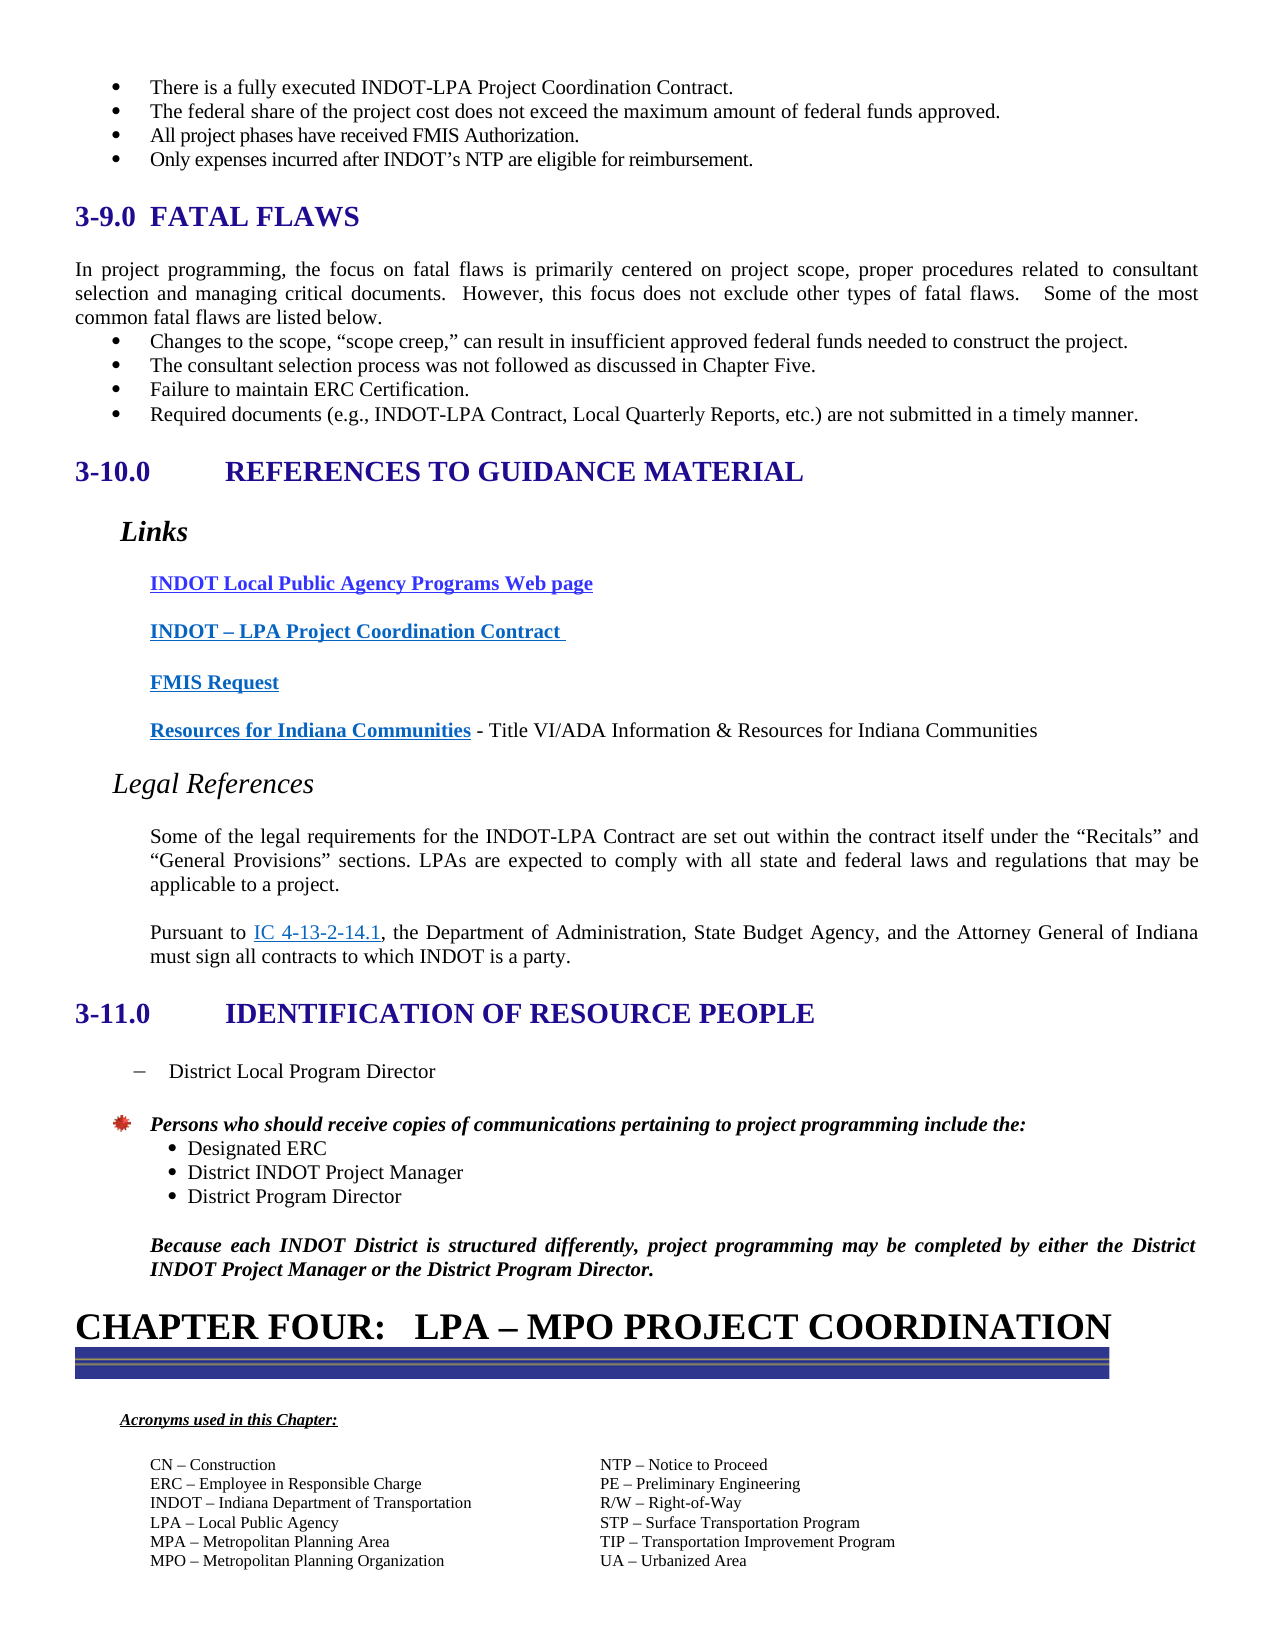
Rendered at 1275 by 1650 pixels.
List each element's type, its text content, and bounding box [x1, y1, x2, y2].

list There is a fully executed INDOT-LPA Project Coordination Contract. [112, 75, 1200, 99]
text ERC – Employee in Responsible Charge PE – Preliminary Engineering [150, 1474, 1200, 1493]
text LPA – Local Public Agency STP – Surface Transportation Program [150, 1512, 1200, 1532]
subtitle CHAPTER FOUR: LPA – MPO PROJECT COORDINATION [75, 1305, 1200, 1348]
text INDOT – LPA Project Coordination Contract [150, 619, 1200, 643]
list District Program Director [169, 1184, 1200, 1208]
list The federal share of the project cost does not exceed the maximum amount of federal funds approved. [112, 99, 1200, 123]
subtitle 3-9.0 FATAL FLAWS [75, 199, 1200, 233]
list District INDOT Project Manager [169, 1160, 1200, 1184]
text Because each INDOT District is structured differently, project programming may be completed by either the District INDOT Project Manager or the District Program Director. [150, 1232, 1200, 1281]
text MPA – Metropolitan Planning Area TIP – Transportation Improvement Program [150, 1532, 1200, 1551]
picture [113, 1115, 131, 1132]
subtitle Acronyms used in this Chapter: [120, 1409, 1200, 1429]
list Only expenses incurred after INDOT’s NTP are eligible for reimbursement. [112, 147, 1200, 171]
list All project phases have received FMIS Authorization. [112, 123, 1200, 147]
text INDOT Local Public Agency Programs Web page [150, 571, 1200, 595]
subtitle 3-10.0 REFERENCES TO GUIDANCE MATERIAL [75, 454, 1200, 487]
text In project programming, the focus on fatal flaws is primarily centered on project scope, proper procedures related to consultant selection and managing critical documents. However, this focus does not exclude other types of fatal flaws. Some of the most common fatal flaws are listed below. [75, 257, 1200, 329]
text FMIS Request [150, 670, 1200, 694]
list Persons who should receive copies of communications pertaining to project programming include the: [112, 1112, 1200, 1136]
text Legal References [112, 766, 1200, 799]
text Some of the legal requirements for the INDOT-LPA Contract are set out within the contract itself under the “Recitals” and “General Provisions” sections. LPAs are expected to comply with all state and federal laws and regulations that may be applicable to a project. [150, 824, 1200, 896]
list District Local Program Director [131, 1059, 1200, 1083]
text MPO – Metropolitan Planning Organization UA – Urbanized Area [150, 1551, 1200, 1570]
picture [75, 1347, 1110, 1379]
text INDOT – Indiana Department of Transportation R/W – Right-of-Way [150, 1493, 1200, 1512]
text Resources for Indiana Communities - Title VI/ADA Information & Resources for Indiana Communities [150, 718, 1200, 742]
list Designated ERC [169, 1136, 1200, 1160]
text Pursuant to IC 4-13-2-14.1, the Department of Administration, State Budget Agency, and the Attorney General of Indiana must sign all contracts to which INDOT is a party. [150, 920, 1200, 968]
list Required documents (e.g., INDOT-LPA Contract, Local Quarterly Reports, etc.) are not submitted in a timely manner. [112, 401, 1200, 426]
list Changes to the scope, “scope creep,” can result in insufficient approved federal funds needed to construct the project. [112, 329, 1200, 353]
subtitle 3-11.0 IDENTIFICATION OF RESOURCE PEOPLE [75, 996, 1200, 1030]
text CN – Construction NTP – Notice to Proceed [150, 1455, 1200, 1474]
list Failure to maintain ERC Certification. [112, 377, 1200, 401]
subtitle Links [120, 514, 1200, 547]
list The consultant selection process was not followed as discussed in Chapter Five. [112, 353, 1200, 377]
